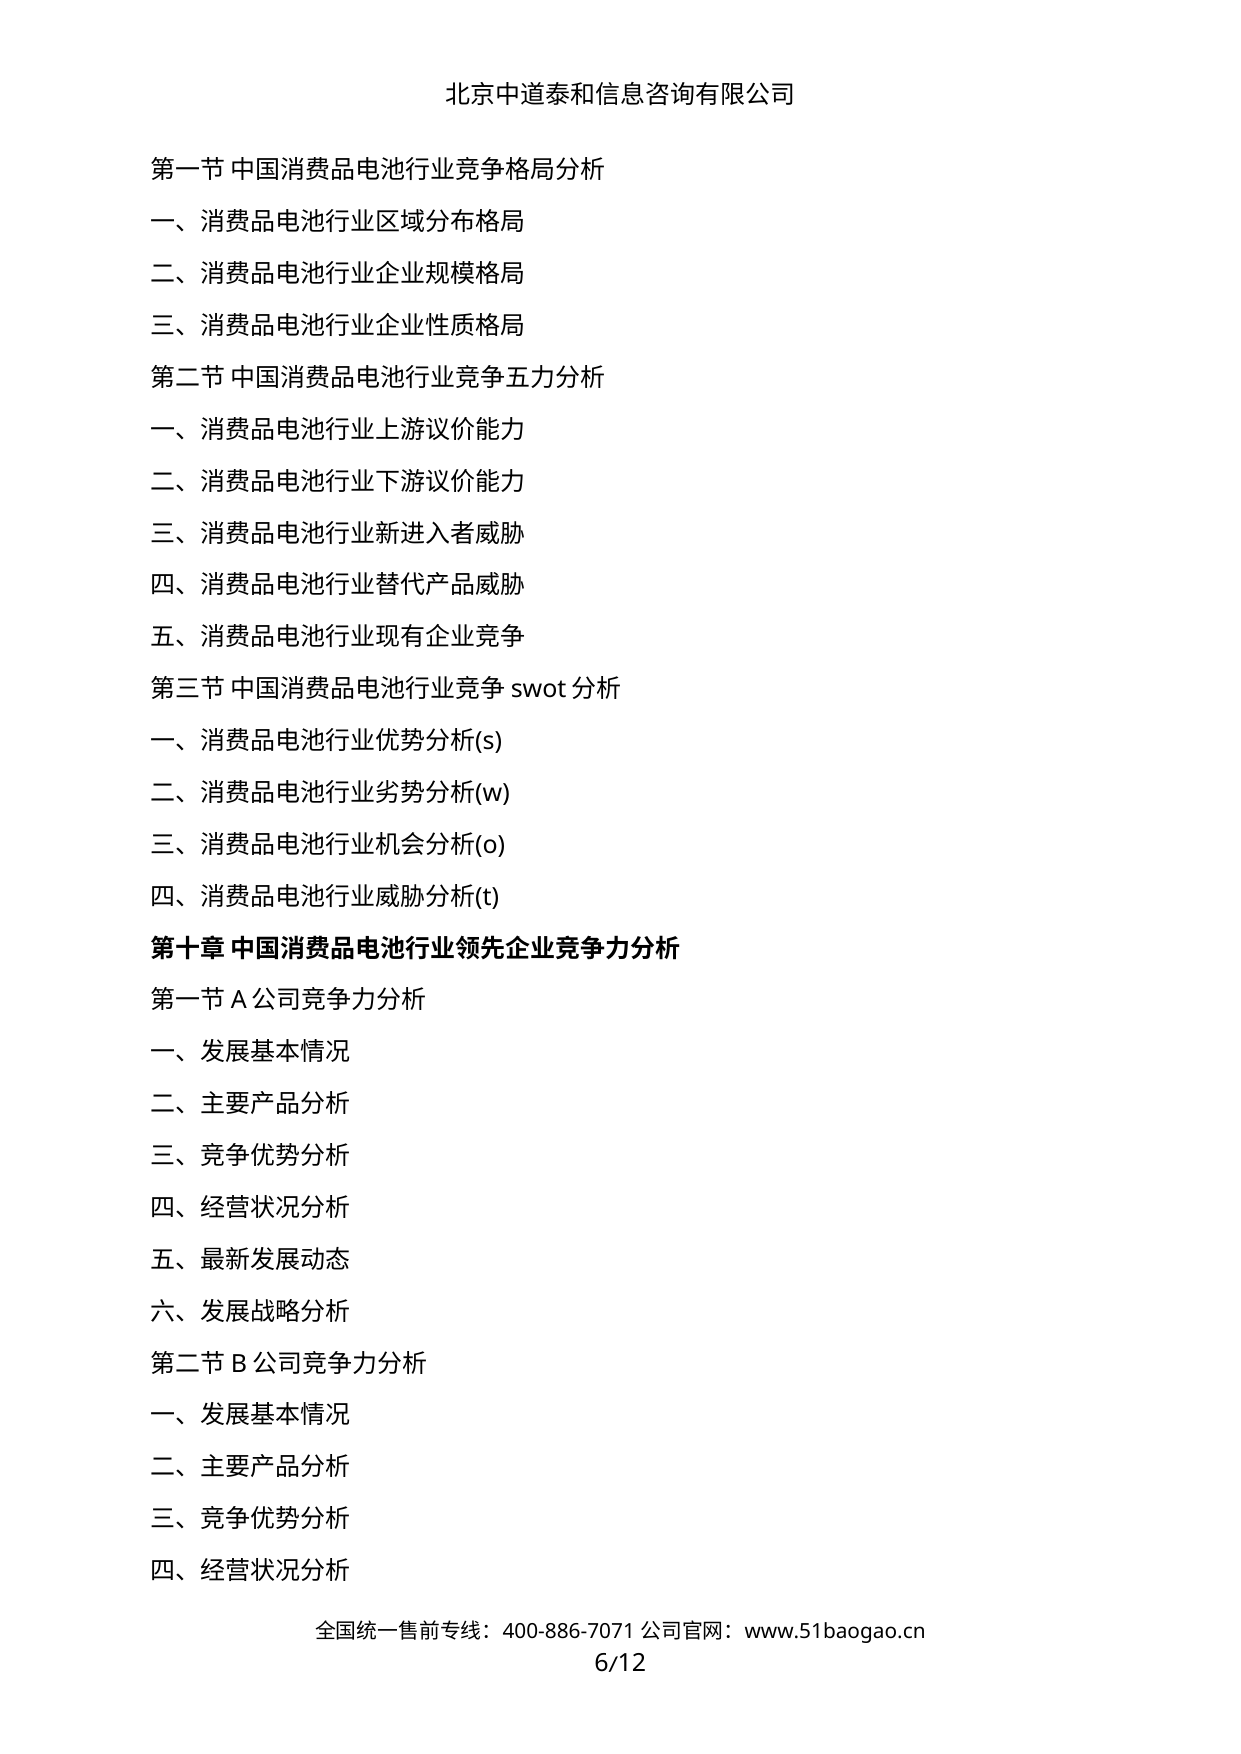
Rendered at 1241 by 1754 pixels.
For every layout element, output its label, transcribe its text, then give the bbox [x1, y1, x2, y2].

text 一、消费品电池行业上游议价能力 [150, 409, 1090, 446]
text 四、经营状况分析 [150, 1551, 1090, 1587]
text 二、消费品电池行业企业规模格局 [150, 254, 1090, 290]
text 第十章 中国消费品电池行业领先企业竞争力分析 [150, 928, 1090, 964]
text 三、竞争优势分析 [150, 1136, 1090, 1172]
text 二、主要产品分析 [150, 1447, 1090, 1483]
text 一、发展基本情况 [150, 1395, 1090, 1431]
text 五、消费品电池行业现有企业竞争 [150, 617, 1090, 653]
text 四、消费品电池行业威胁分析(t) [150, 876, 1090, 912]
text 二、消费品电池行业下游议价能力 [150, 461, 1090, 497]
text 三、消费品电池行业机会分析(o) [150, 824, 1090, 861]
text 三、竞争优势分析 [150, 1499, 1090, 1535]
text 三、消费品电池行业新进入者威胁 [150, 513, 1090, 549]
text 第一节 A公司竞争力分析 [150, 980, 1090, 1016]
text 五、最新发展动态 [150, 1239, 1090, 1276]
text 三、消费品电池行业企业性质格局 [150, 306, 1090, 342]
text 四、消费品电池行业替代产品威胁 [150, 565, 1090, 601]
text 第二节 中国消费品电池行业竞争五力分析 [150, 357, 1090, 394]
text 四、经营状况分析 [150, 1187, 1090, 1224]
text 二、主要产品分析 [150, 1084, 1090, 1120]
text 第一节 中国消费品电池行业竞争格局分析 [150, 150, 1090, 186]
text 一、发展基本情况 [150, 1032, 1090, 1068]
text 第二节 B公司竞争力分析 [150, 1343, 1090, 1379]
text 二、消费品电池行业劣势分析(w) [150, 772, 1090, 809]
text 一、消费品电池行业优势分析(s) [150, 721, 1090, 757]
text 第三节 中国消费品电池行业竞争swot分析 [150, 669, 1090, 705]
text 一、消费品电池行业区域分布格局 [150, 202, 1090, 238]
text 六、发展战略分析 [150, 1291, 1090, 1327]
